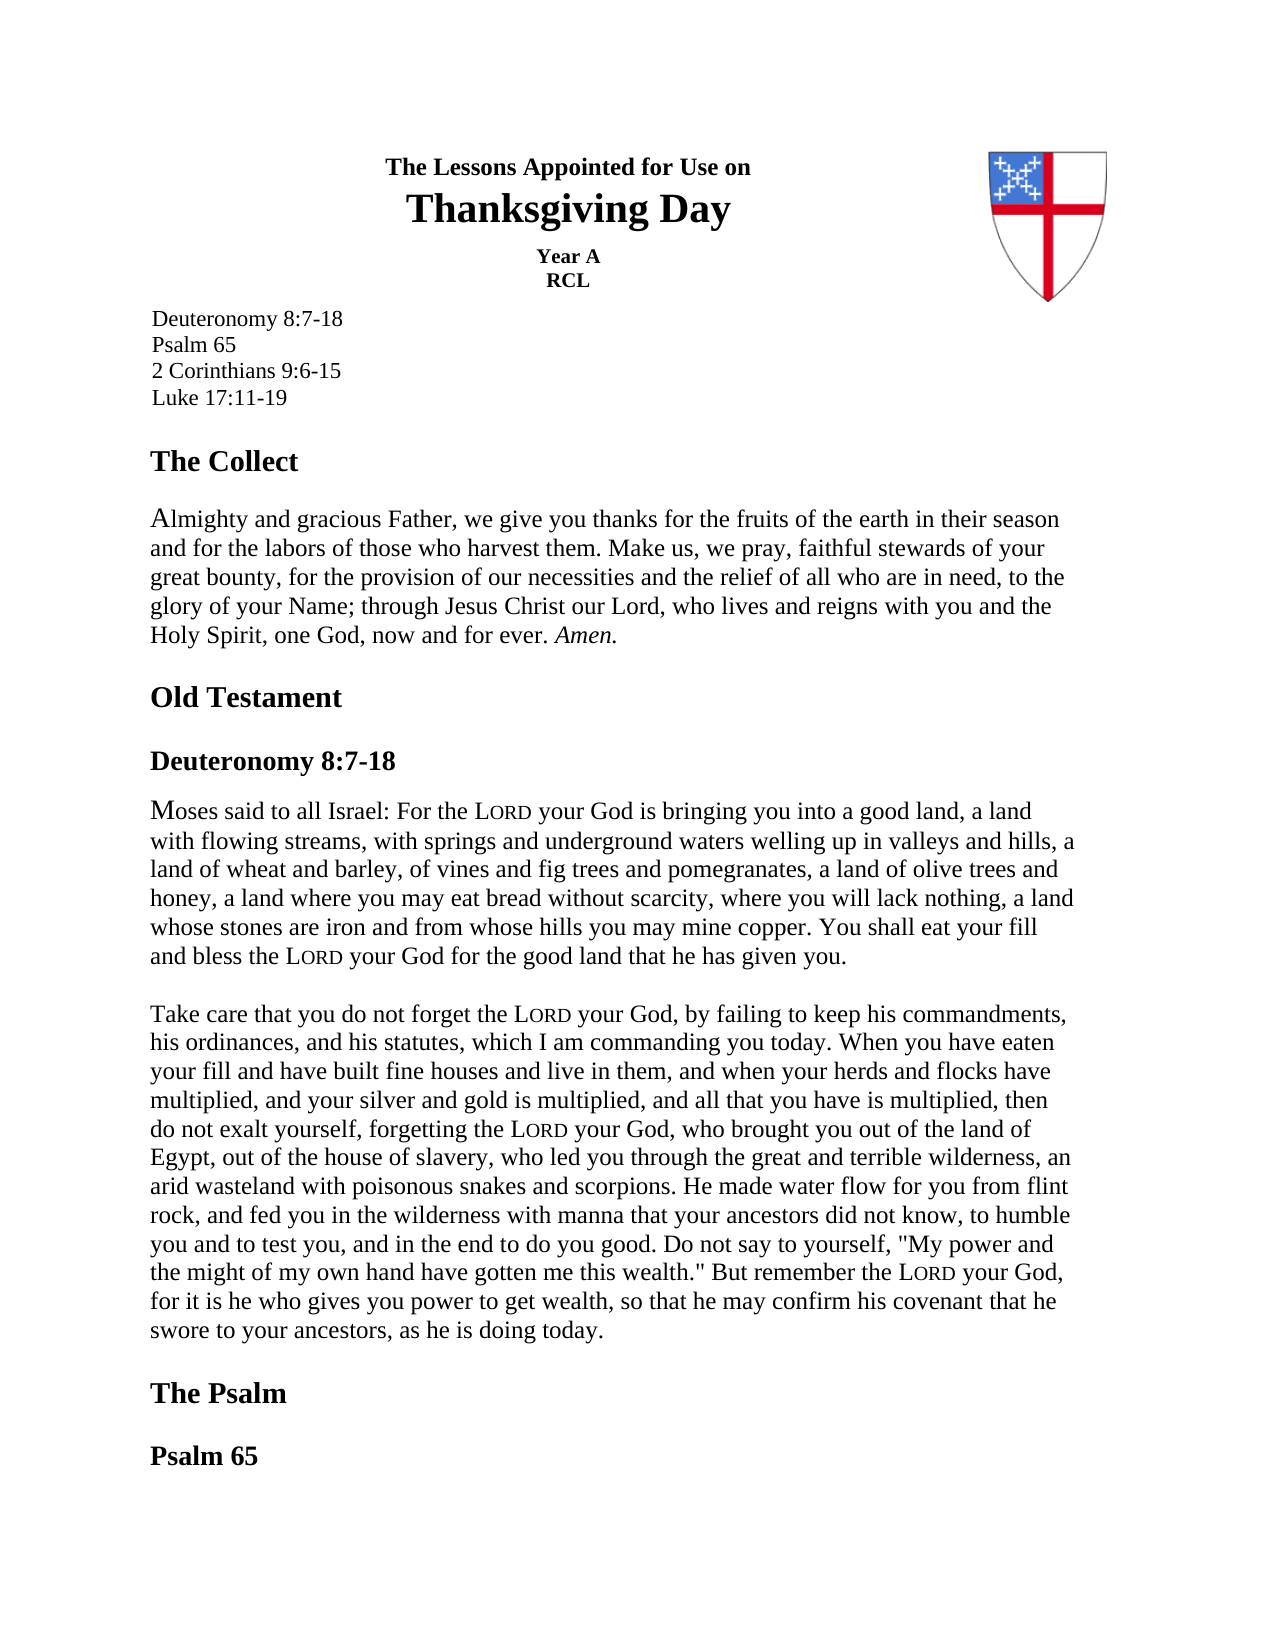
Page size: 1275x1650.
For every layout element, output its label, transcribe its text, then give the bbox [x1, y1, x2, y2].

text Moses said to all Israel: For the Lord your God is bringing you into a good land, a land with flowing streams, with springs and underground waters welling up in valleys and hills, a land of wheat and barley, of vines and fig trees and pomegranates, a land of olive trees and honey, a land where you may eat bread without scarcity, where you will lack nothing, a land whose stones are iron and from whose hills you may mine copper. You shall eat your fill and bless the Lord your God for the good land that he has given you. [150, 793, 1075, 969]
table_header Deuteronomy 8:7-18 Psalm 65 2 Corinthians 9:6-15 Luke 17:11-19 [150, 303, 637, 412]
text Old Testament [150, 680, 1125, 714]
text Almighty and gracious Father, we give you thanks for the fruits of the earth in their season and for the labors of those who harvest them. Make us, we pray, faithful stewards of your great bounty, for the provision of our necessities and the relief of all who are in need, to the glory of your Name; through Jesus Christ our Lord, who lives and reigns with you and the Holy Spirit, one God, now and for ever. Amen. [150, 501, 1075, 648]
text The Psalm [150, 1375, 1125, 1410]
table_cell Year A RCL [150, 233, 986, 303]
table_header [986, 150, 1115, 303]
table_header The Lessons Appointed for Use on [150, 150, 986, 182]
text Psalm 65 [150, 1439, 1125, 1471]
picture [988, 151, 1107, 302]
table_cell Thanksgiving Day [150, 182, 986, 233]
text Deuteronomy 8:7-18 [150, 743, 1125, 776]
text The Collect [150, 443, 1125, 478]
text Take care that you do not forget the Lord your God, by failing to keep his commandments, his ordinances, and his statutes, which I am commanding you today. When you have eaten your fill and have built fine houses and live in them, and when your herds and flocks have multiplied, and your silver and gold is multiplied, and all that you have is multiplied, then do not exalt yourself, forgetting the Lord your God, who brought you out of the land of Egypt, out of the house of slavery, who led you through the great and terrible wilderness, an arid wasteland with poisonous snakes and scorpions. He made water flow for you from flint rock, and fed you in the wilderness with manna that your ancestors did not know, to humble you and to test you, and in the end to do you good. Do not say to yourself, "My power and the might of my own hand have gotten me this wealth." But remember the Lord your God, for it is he who gives you power to get wealth, so that he may confirm his covenant that he swore to your ancestors, as he is doing today. [150, 999, 1075, 1344]
